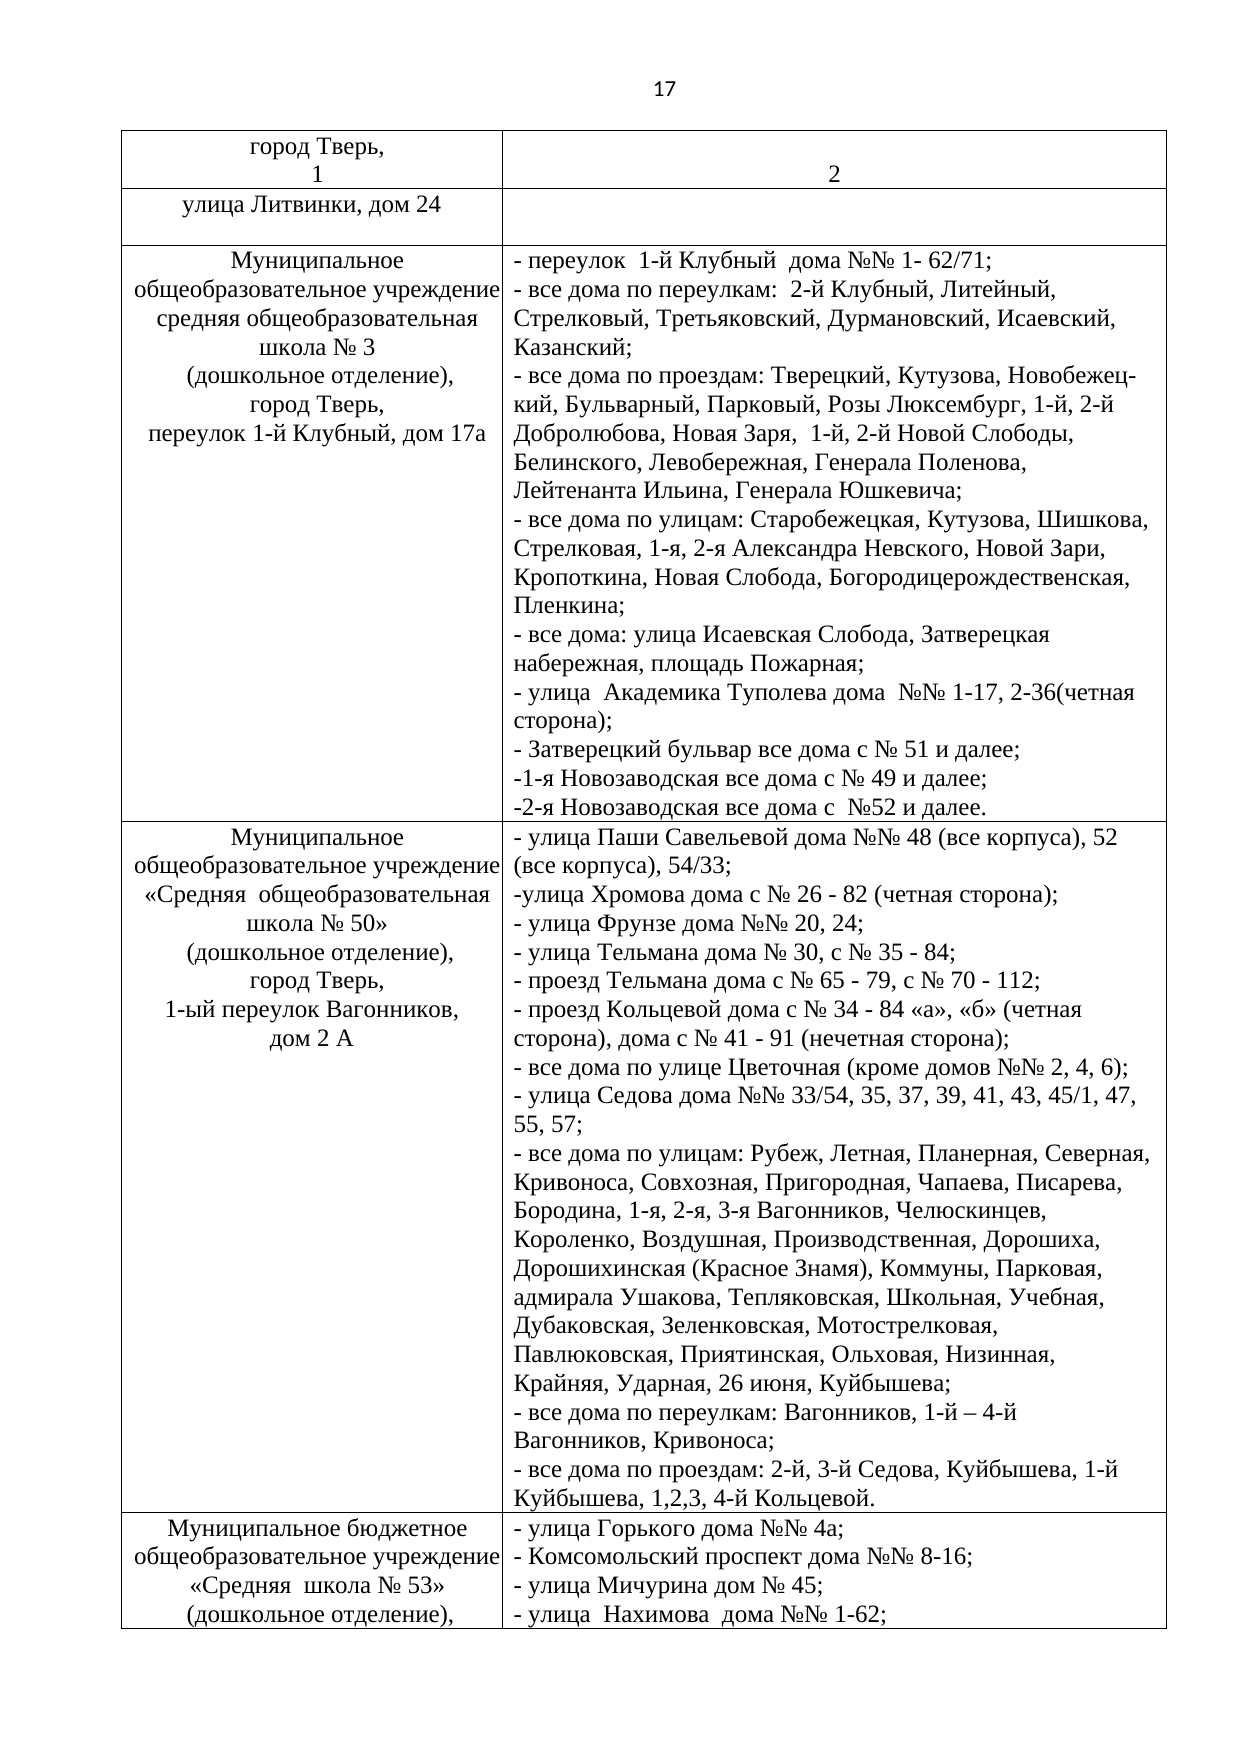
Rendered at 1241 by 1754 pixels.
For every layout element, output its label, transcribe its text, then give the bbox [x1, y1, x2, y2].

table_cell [503, 131, 1166, 188]
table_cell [122, 1513, 502, 1628]
table_cell улица Литвинки, дом 24 [122, 189, 502, 244]
table_cell [503, 189, 1166, 244]
table_cell Муниципальное общеобразовательное учреждение «Средняя общеобразовательная школа № 50» (дошкольное отделение), город Тверь, 1-ый переулок Вагонников, дом 2 А [122, 822, 502, 1512]
table_cell Муниципальное общеобразовательное учреждение средняя общеобразовательная школа № 3 (дошкольное отделение), город Тверь, переулок 1-й Клубный, дом 17а [122, 246, 502, 821]
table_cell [122, 131, 502, 188]
table_cell - улица Паши Савельевой дома №№ 48 (все корпуса), 52 (все корпуса), 54/33; -улица Хромова дома с № 26 - 82 (четная сторона); - улица Фрунзе дома №№ 20, 24; - улица Тельмана дома № 30, с № 35 - 84; - проезд Тельмана дома с № 65 - 79, с № 70 - 112; - проезд Кольцевой дома с № 34 - 84 «а», «б» (четная сторона), дома с № 41 - 91 (нечетная сторона); - все дома по улице Цветочная (кроме домов №№ 2, 4, 6); - улица Седова дома №№ 33/54, 35, 37, 39, 41, 43, 45/1, 47, 55, 57; - все дома по улицам: Рубеж, Летная, Планерная, Северная, Кривоноса, Совхозная, Пригородная, Чапаева, Писарева, Бородина, 1-я, 2-я, 3-я Вагонников, Челюскинцев, Короленко, Воздушная, Производственная, Дорошиха, Дорошихинская (Красное Знамя), Коммуны, Парковая, адмирала Ушакова, Тепляковская, Школьная, Учебная, Дубаковская, Зеленковская, Мотострелковая, Павлюковская, Приятинская, Ольховая, Низинная, Крайняя, Ударная, 26 июня, Куйбышева; - все дома по переулкам: Вагонников, 1-й – 4-й Вагонников, Кривоноса; - все дома по проездам: 2-й, 3-й Седова, Куйбышева, 1-й Куйбышева, 1,2,3, 4-й Кольцевой. [503, 822, 1166, 1512]
table_cell - переулок 1-й Клубный дома №№ 1- 62/71; - все дома по переулкам: 2-й Клубный, Литейный, Стрелковый, Третьяковский, Дурмановский, Исаевский, Казанский; - все дома по проездам: Тверецкий, Кутузова, Новобежец-кий, Бульварный, Парковый, Розы Люксембург, 1-й, 2-й Добролюбова, Новая Заря, 1-й, 2-й Новой Слободы, Белинского, Левобережная, Генерала Поленова, Лейтенанта Ильина, Генерала Юшкевича; - все дома по улицам: Старобежецкая, Кутузова, Шишкова, Стрелковая, 1-я, 2-я Александра Невского, Новой Зари, Кропоткина, Новая Слобода, Богородицерождественская, Пленкина; - все дома: улица Исаевская Слобода, Затверецкая набережная, площадь Пожарная; - улица Академика Туполева дома №№ 1-17, 2-36(четная сторона); - Затверецкий бульвар все дома с № 51 и далее; -1-я Новозаводская все дома с № 49 и далее; -2-я Новозаводская все дома с №52 и далее. [503, 246, 1166, 821]
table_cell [503, 1513, 1166, 1628]
